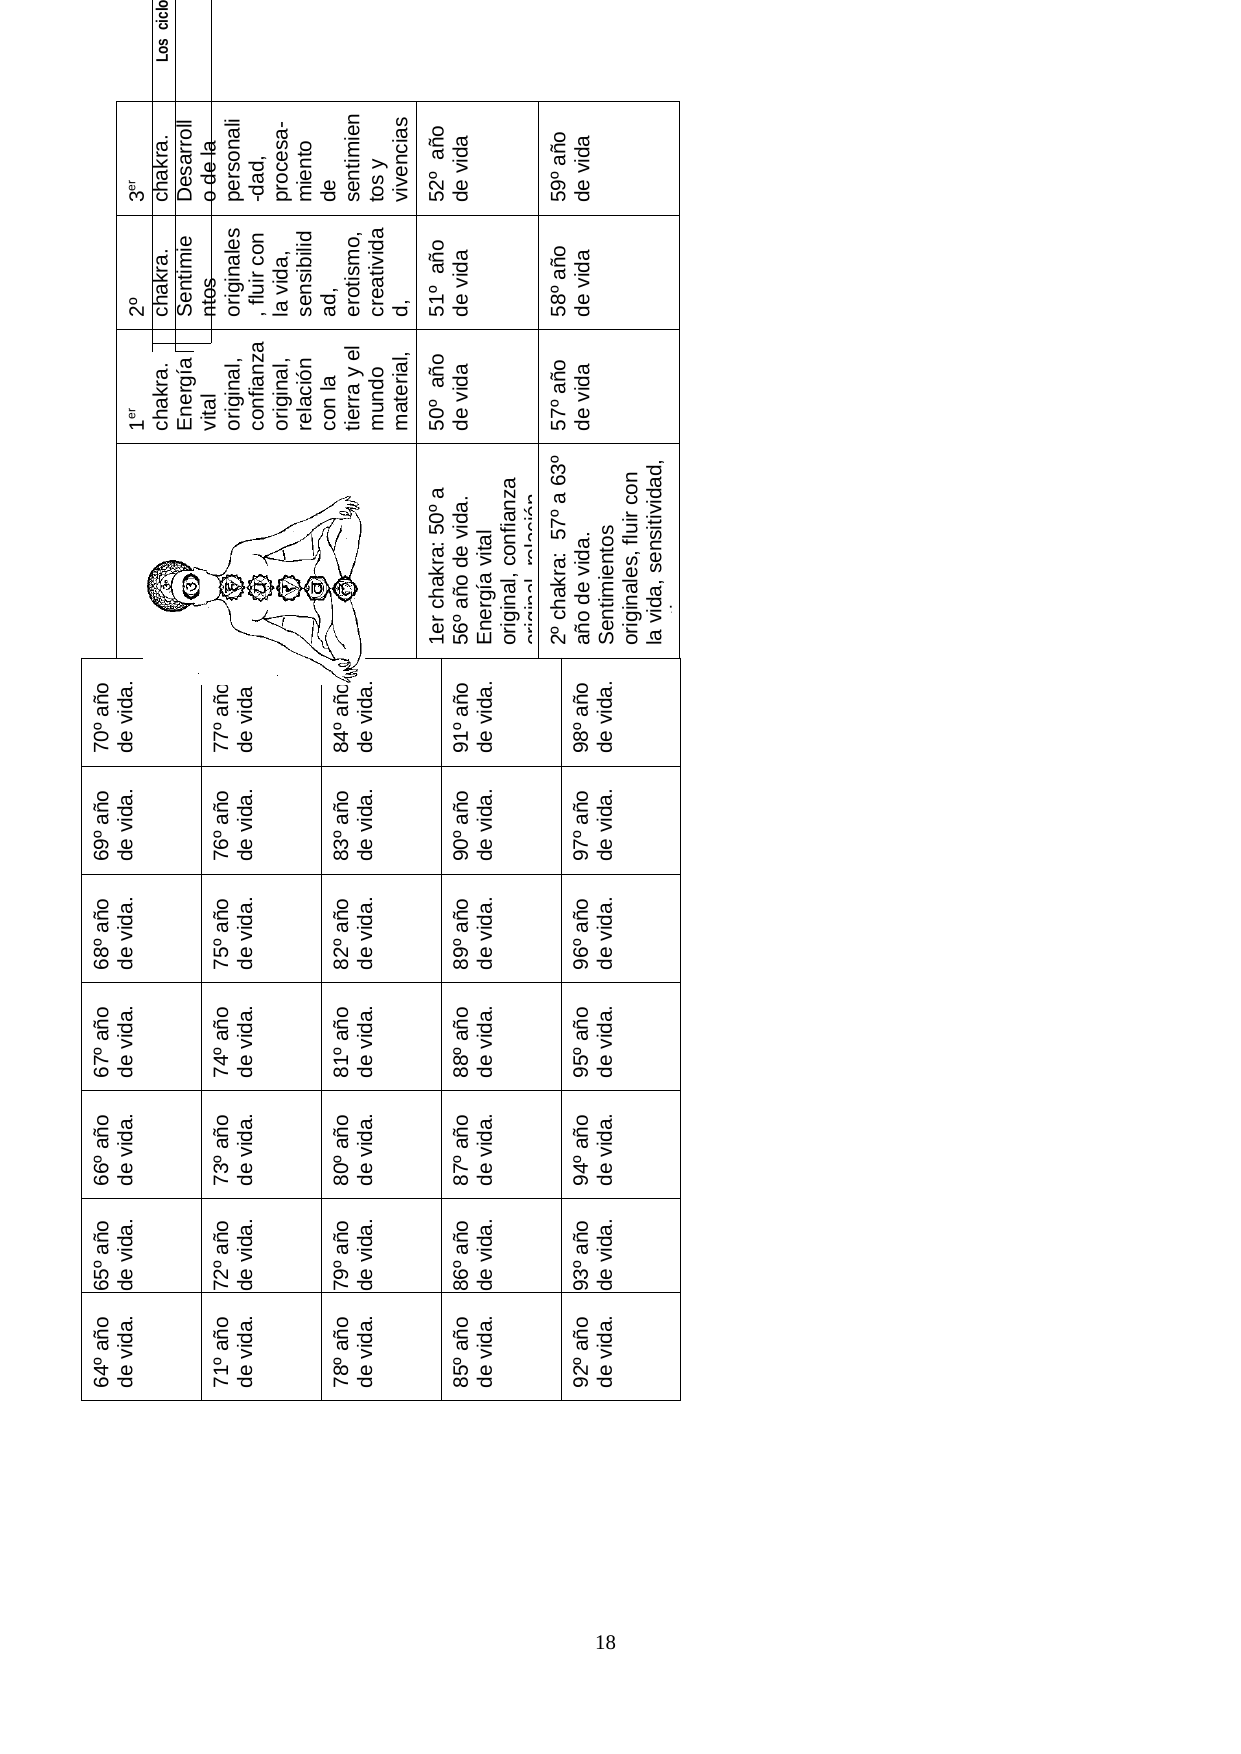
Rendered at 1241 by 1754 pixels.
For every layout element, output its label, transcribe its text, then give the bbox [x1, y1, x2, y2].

table_cell 57º año de vida [539, 330, 679, 443]
table_cell 77º año de vida. [202, 685, 321, 766]
table_cell 70º año de vida. [82, 659, 201, 766]
table_cell 94º año de vida. [562, 1091, 680, 1198]
table_cell 85º año de vida. [442, 1293, 561, 1400]
table_cell 73º año de vida. [202, 1091, 321, 1198]
table_cell 58º año de vida [539, 216, 679, 329]
table_cell 74º año de vida. [202, 983, 321, 1090]
table_cell 64º año de vida. [82, 1293, 201, 1400]
table_cell 71º año de vida. [202, 1293, 321, 1400]
table_cell 50º año de vida [417, 330, 538, 443]
table_cell 97º año de vida. [562, 767, 680, 874]
table_cell 83º año de vida. [322, 767, 441, 874]
table_cell 2º chakra. Sentimientos originales, fluir con la vida, sensibilidad, erotismo, creatividad, asombro y entusiasmo. [212, 216, 416, 329]
table_cell 75º año de vida. [202, 875, 321, 982]
table_cell 68º año de vida. [82, 875, 201, 982]
table_cell 69º año de vida. [82, 767, 201, 874]
table_cell 96º año de vida. [562, 875, 680, 982]
table_cell 95º año de vida. [562, 983, 680, 1090]
table_cell 59º año de vida [539, 102, 679, 215]
table_cell 1er chakra: 50º a 56º año de vida. Energía vital original, confianza original, relación con la tierra y el mundo material, estabilidad, capacidad de imponerse. [417, 444, 538, 658]
table_cell 89º año de vida. [442, 875, 561, 982]
table_cell Tema fundamental para cada siete años de vida [117, 444, 416, 658]
table_cell 72º año de vida. [202, 1199, 321, 1292]
table_cell 82º año de vida. [322, 875, 441, 982]
table_cell 51º año de vida [417, 216, 538, 329]
table_cell 78º año de vida. [322, 1293, 441, 1400]
table_cell 80º año de vida. [322, 1091, 441, 1198]
table_cell 93º año de vida. [562, 1199, 680, 1292]
table_cell 79º año de vida. [322, 1199, 441, 1292]
table_cell 90º año de vida. [442, 767, 561, 874]
table_cell 91º año de vida. [442, 659, 561, 766]
table_cell 84º año de vida. [322, 659, 441, 766]
table_cell 1er chakra. Energía vital original, confianza original, relación con la tierra y el mundo material, estabilidad, capacidad de imponerse. [117, 330, 416, 443]
table_cell 65º año de vida. [82, 1199, 201, 1292]
table_cell 66º año de vida. [82, 1091, 201, 1198]
table_cell 86º año de vida. [442, 1199, 561, 1292]
table_cell 87º año de vida. [442, 1091, 561, 1198]
table_cell 3er chakra. Desarrollo de la personali-dad, procesa-miento de sentimientos y vivencias, moderación del ser, influencia y poder, fuerza y plenitud, sabiduría nacida de la experiencia. [212, 102, 416, 215]
picture [143, 490, 365, 685]
table_cell 76º año de vida. [202, 767, 321, 874]
table_cell 2º chakra: 57º a 63º año de vida. Sentimientos originales, fluir con la vida, sensitividad, erotismo, creatividad, asombro y entusiasmo. [539, 444, 679, 658]
table_cell 98º año de vida. [562, 659, 680, 766]
table_cell 52º año de vida [417, 102, 538, 215]
table_cell 81º año de vida. [322, 983, 441, 1090]
table_cell 67º año de vida. [82, 983, 201, 1090]
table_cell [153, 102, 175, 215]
table_cell 92º año de vida. [562, 1293, 680, 1400]
table_cell 88º año de vida. [442, 983, 561, 1090]
